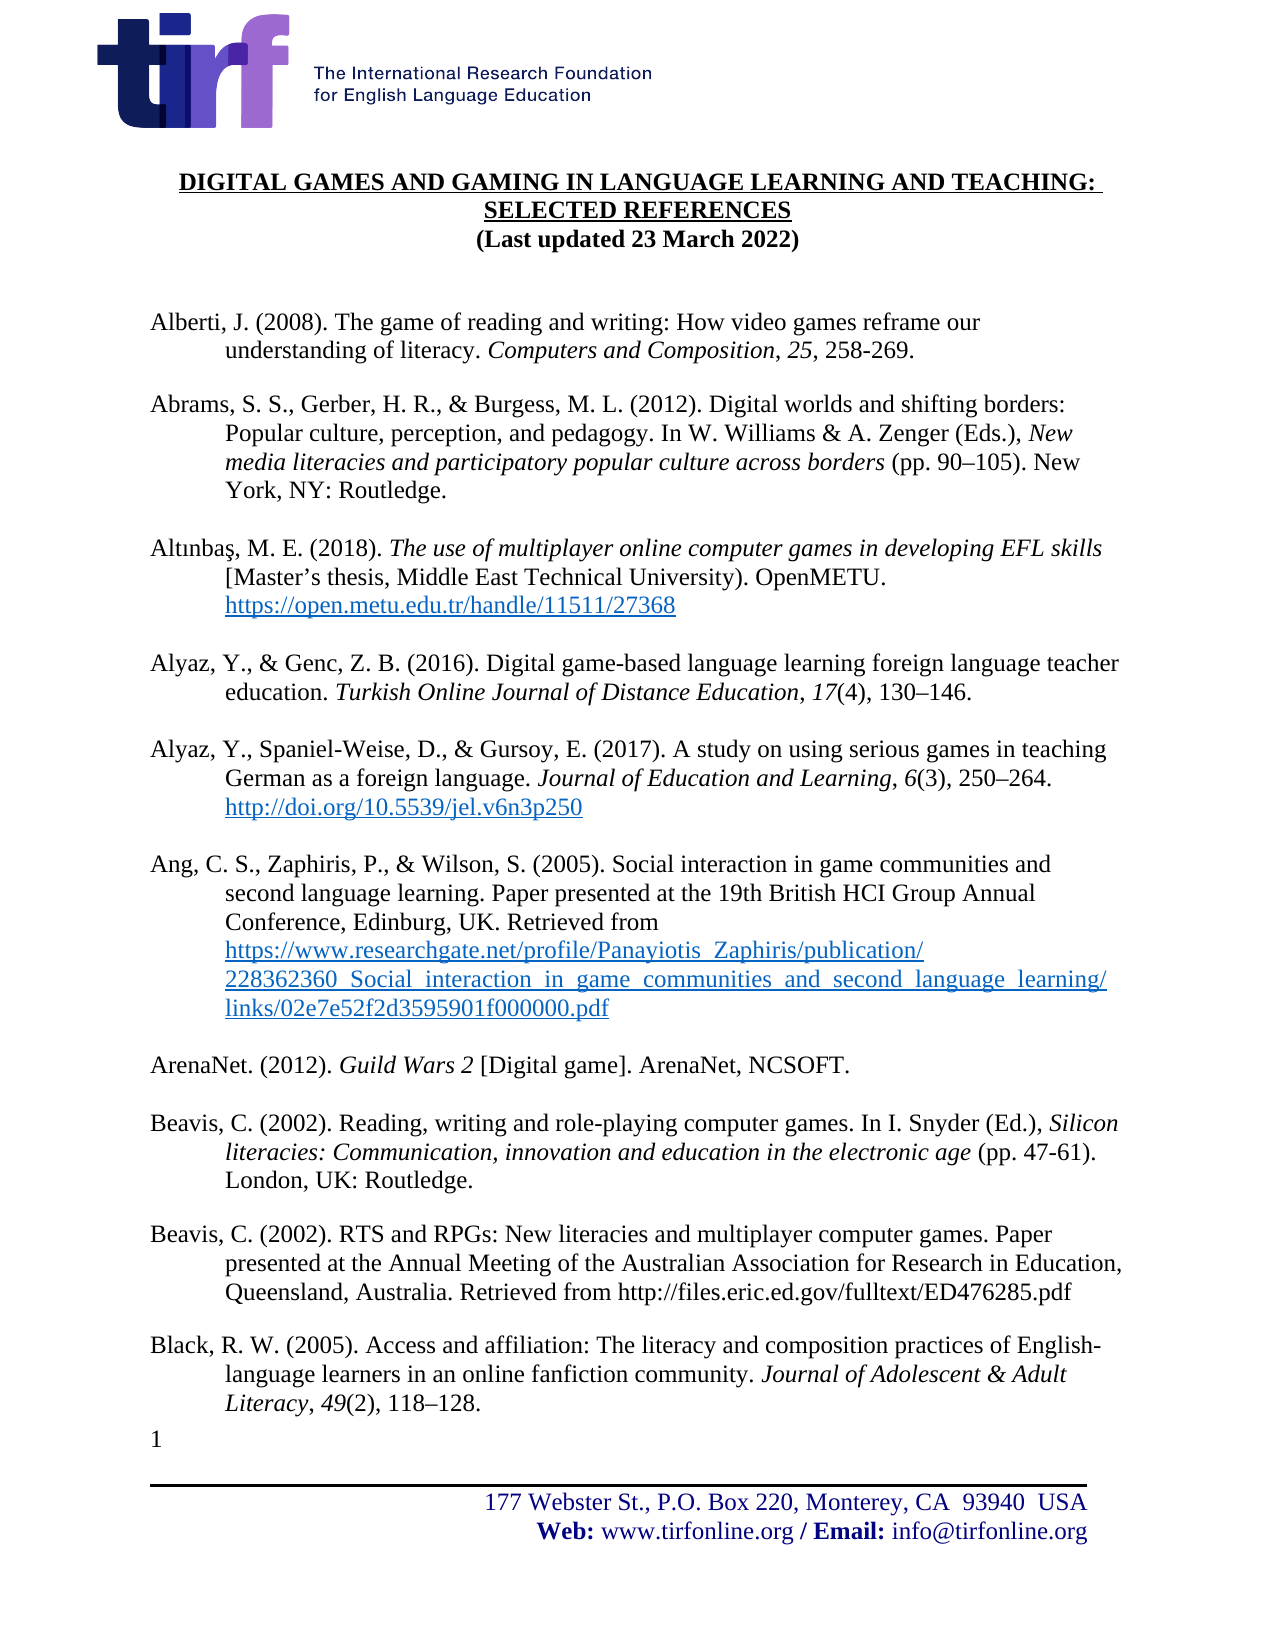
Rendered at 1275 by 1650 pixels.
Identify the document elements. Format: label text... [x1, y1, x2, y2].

text Black, R. W. (2005). Access and affiliation: The literacy and composition practices of English-language learners in an online fanfiction community. Journal of Adolescent & Adult Literacy, 49(2), 118–128. [150, 1330, 1125, 1417]
text SELECTED REFERENCES [150, 195, 1125, 224]
text Beavis, C. (2002). RTS and RPGs: New literacies and multiplayer computer games. Paper presented at the Annual Meeting of the Australian Association for Research in Education, Queensland, Australia. Retrieved from http://files.eric.ed.gov/fulltext/ED476285.pdf [150, 1219, 1125, 1305]
text Alyaz, Y., & Genc, Z. B. (2016). Digital game-based language learning foreign language teacher education. Turkish Online Journal of Distance Education, 17(4), 130–146. [150, 648, 1125, 705]
text Altınbaş, M. E. (2018). The use of multiplayer online computer games in developing EFL skills [Master’s thesis, Middle East Technical University). OpenMETU. https://open.metu.edu.tr/handle/11511/27368 [150, 533, 1125, 619]
text Beavis, C. (2002). Reading, writing and role-playing computer games. In I. Snyder (Ed.), Silicon literacies: Communication, innovation and education in the electronic age (pp. 47-61). London, UK: Routledge. [150, 1108, 1125, 1194]
text Ang, C. S., Zaphiris, P., & Wilson, S. (2005). Social interaction in game communities and second language learning. Paper presented at the 19th British HCI Group Annual Conference, Edinburg, UK. Retrieved from https://www.researchgate.net/profile/Panayiotis_Zaphiris/publication/228362360_Social_interaction_in_game_communities_and_second_language_learning/links/02e7e52f2d3595901f000000.pdf [150, 849, 1125, 1022]
text Abrams, S. S., Gerber, H. R., & Burgess, M. L. (2012). Digital worlds and shifting borders: Popular culture, perception, and pedagogy. In W. Williams & A. Zenger (Eds.), New media literacies and participatory popular culture across borders (pp. 90–105). New York, NY: Routledge. [150, 389, 1125, 504]
text ArenaNet. (2012). Guild Wars 2 [Digital game]. ArenaNet, NCSOFT. [150, 1050, 1125, 1079]
text (Last updated 23 March 2022) [150, 224, 1125, 253]
text Alberti, J. (2008). The game of reading and writing: How video games reframe our understanding of literacy. Computers and Composition, 25, 258-269. [150, 307, 1125, 364]
picture [97, 13, 658, 128]
text Alyaz, Y., Spaniel-Weise, D., & Gursoy, E. (2017). A study on using serious games in teaching German as a foreign language. Journal of Education and Learning, 6(3), 250–264. http://doi.org/10.5539/jel.v6n3p250 [150, 734, 1125, 820]
text DIGITAL GAMES AND GAMING IN LANGUAGE LEARNING AND TEACHING: [150, 167, 1125, 195]
